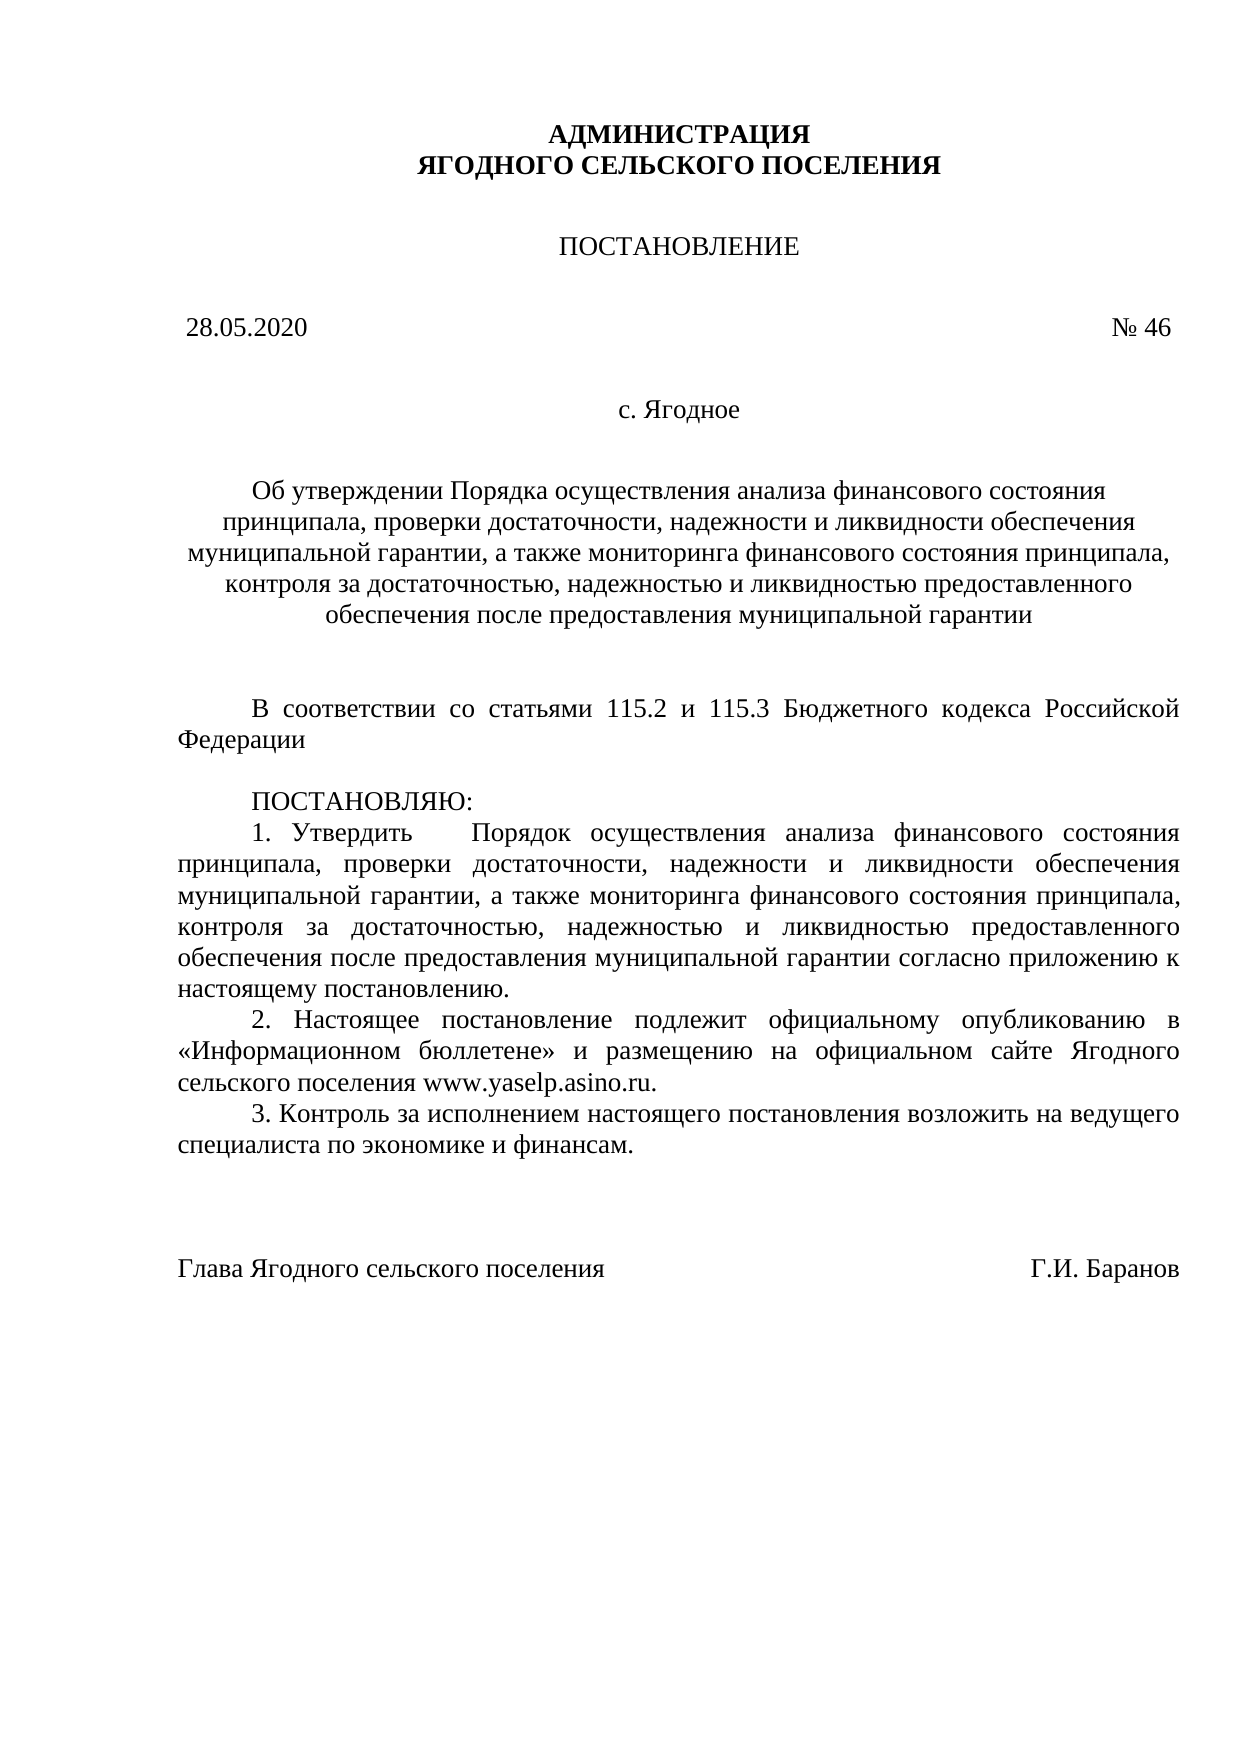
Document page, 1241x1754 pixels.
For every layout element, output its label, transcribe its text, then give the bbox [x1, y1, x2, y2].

text АДМИНИСТРАЦИЯ [177, 118, 1181, 149]
text 2. Настоящее постановление подлежит официальному опубликованию в «Информационном бюллетене» и размещению на официальном сайте Ягодного сельского поселения www.yaselp.asino.ru. [177, 1003, 1181, 1097]
text ПОСТАНОВЛЕНИЕ [177, 230, 1181, 262]
text Глава Ягодного сельского поселения Г.И. Баранов [177, 1252, 1181, 1284]
text 1. Утвердить Порядок осуществления анализа финансового состояния принципала, проверки достаточности, надежности и ликвидности обеспечения муниципальной гарантии, а также мониторинга финансового состояния принципала, контроля за достаточностью, надежностью и ликвидностью предоставленного обеспечения после предоставления муниципальной гарантии согласно приложению к настоящему постановлению. [177, 816, 1181, 1003]
text В соответствии со статьями 115.2 и 115.3 Бюджетного кодекса Российской Федерации [177, 692, 1181, 754]
text Об утверждении Порядка осуществления анализа финансового состояния принципала, проверки достаточности, надежности и ликвидности обеспечения муниципальной гарантии, а также мониторинга финансового состояния принципала, контроля за достаточностью, надежностью и ликвидностью предоставленного обеспечения после предоставления муниципальной гарантии [177, 474, 1181, 629]
text 3. Контроль за исполнением настоящего постановления возложить на ведущего специалиста по экономике и финансам. [177, 1097, 1181, 1159]
text ПОСТАНОВЛЯЮ: [177, 785, 1181, 816]
text ЯГОДНОГО СЕЛЬСКОГО ПОСЕЛЕНИЯ [177, 149, 1181, 180]
text 28.05.2020 № 46 [177, 312, 1181, 343]
text с. Ягодное [177, 393, 1181, 424]
